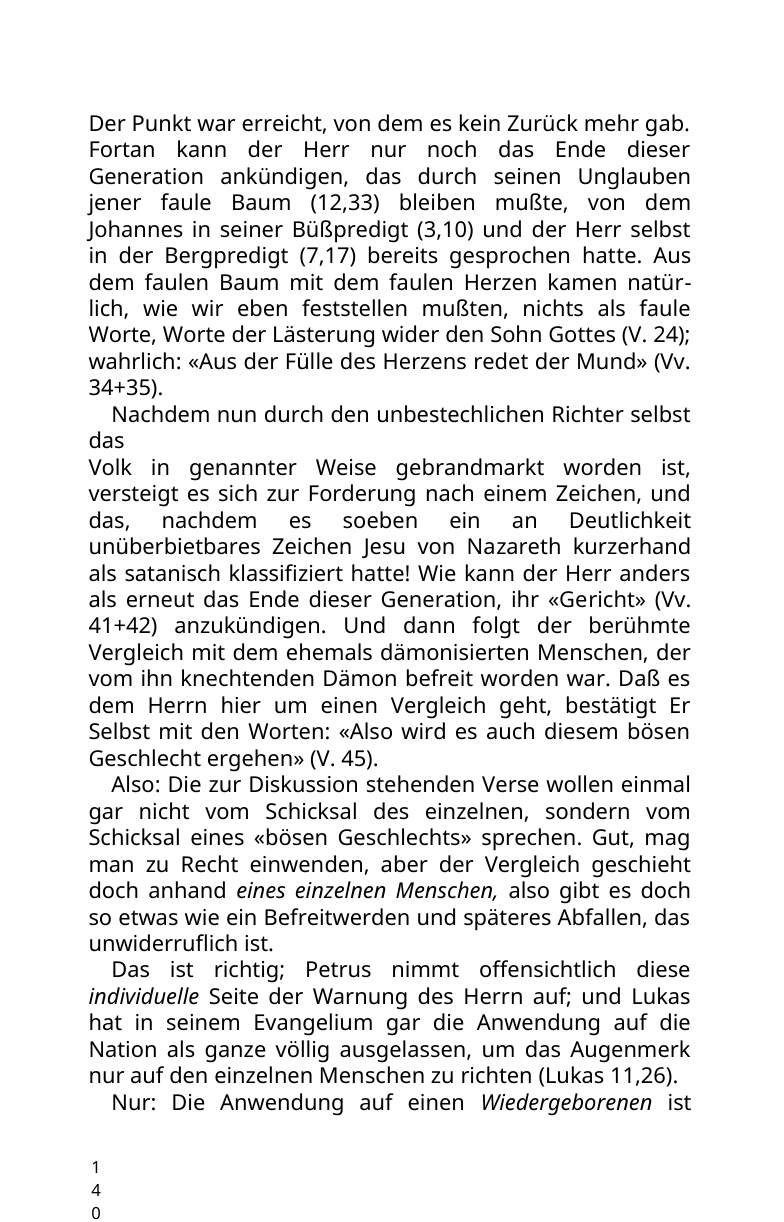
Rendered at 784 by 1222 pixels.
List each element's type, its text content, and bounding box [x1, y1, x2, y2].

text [88, 110, 691, 401]
text Das ist richtig; Petrus nimmt offensichtlich diese individuelle Seite der Warnung des Herrn auf; und Lukas hat in seinem Evangelium gar die Anwendung auf die Nation als ganze völlig ausgelassen, um das Augenmerk nur auf den einzelnen Menschen zu richten (Lukas 11,26). [88, 957, 691, 1089]
text Volk in genannter Weise gebrandmarkt worden ist, versteigt es sich zur Forderung nach einem Zeichen, und das, nachdem es soeben ein an Deutlichkeit unüberbietbares Zeichen Jesu von Nazareth kurzerhand als satanisch klassifiziert hatte! Wie kann der Herr anders als erneut das Ende dieser Generation, ihr «Gericht» (Vv. 41+42) anzukündigen. Und dann folgt der berühmte Vergleich mit dem ehemals dämonisierten Menschen, der vom ihn knechtenden Dämon befreit worden war. Daß es dem Herrn hier um einen Vergleich geht, bestätigt Er Selbst mit den Worten: «Also wird es auch diesem bösen Geschlecht ergehen» (V. 45). [88, 454, 691, 772]
text Also: Die zur Diskussion stehenden Verse wollen einmal gar nicht vom Schicksal des einzelnen, sondern vom Schicksal eines «bösen Geschlechts» sprechen. Gut, mag man zu Recht einwenden, aber der Vergleich geschieht doch anhand eines einzelnen Menschen, also gibt es doch so etwas wie ein Befreitwerden und späteres Abfallen, das unwiderruflich ist. [88, 772, 691, 957]
text Nachdem nun durch den unbestechlichen Richter selbst das [88, 401, 691, 454]
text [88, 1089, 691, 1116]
